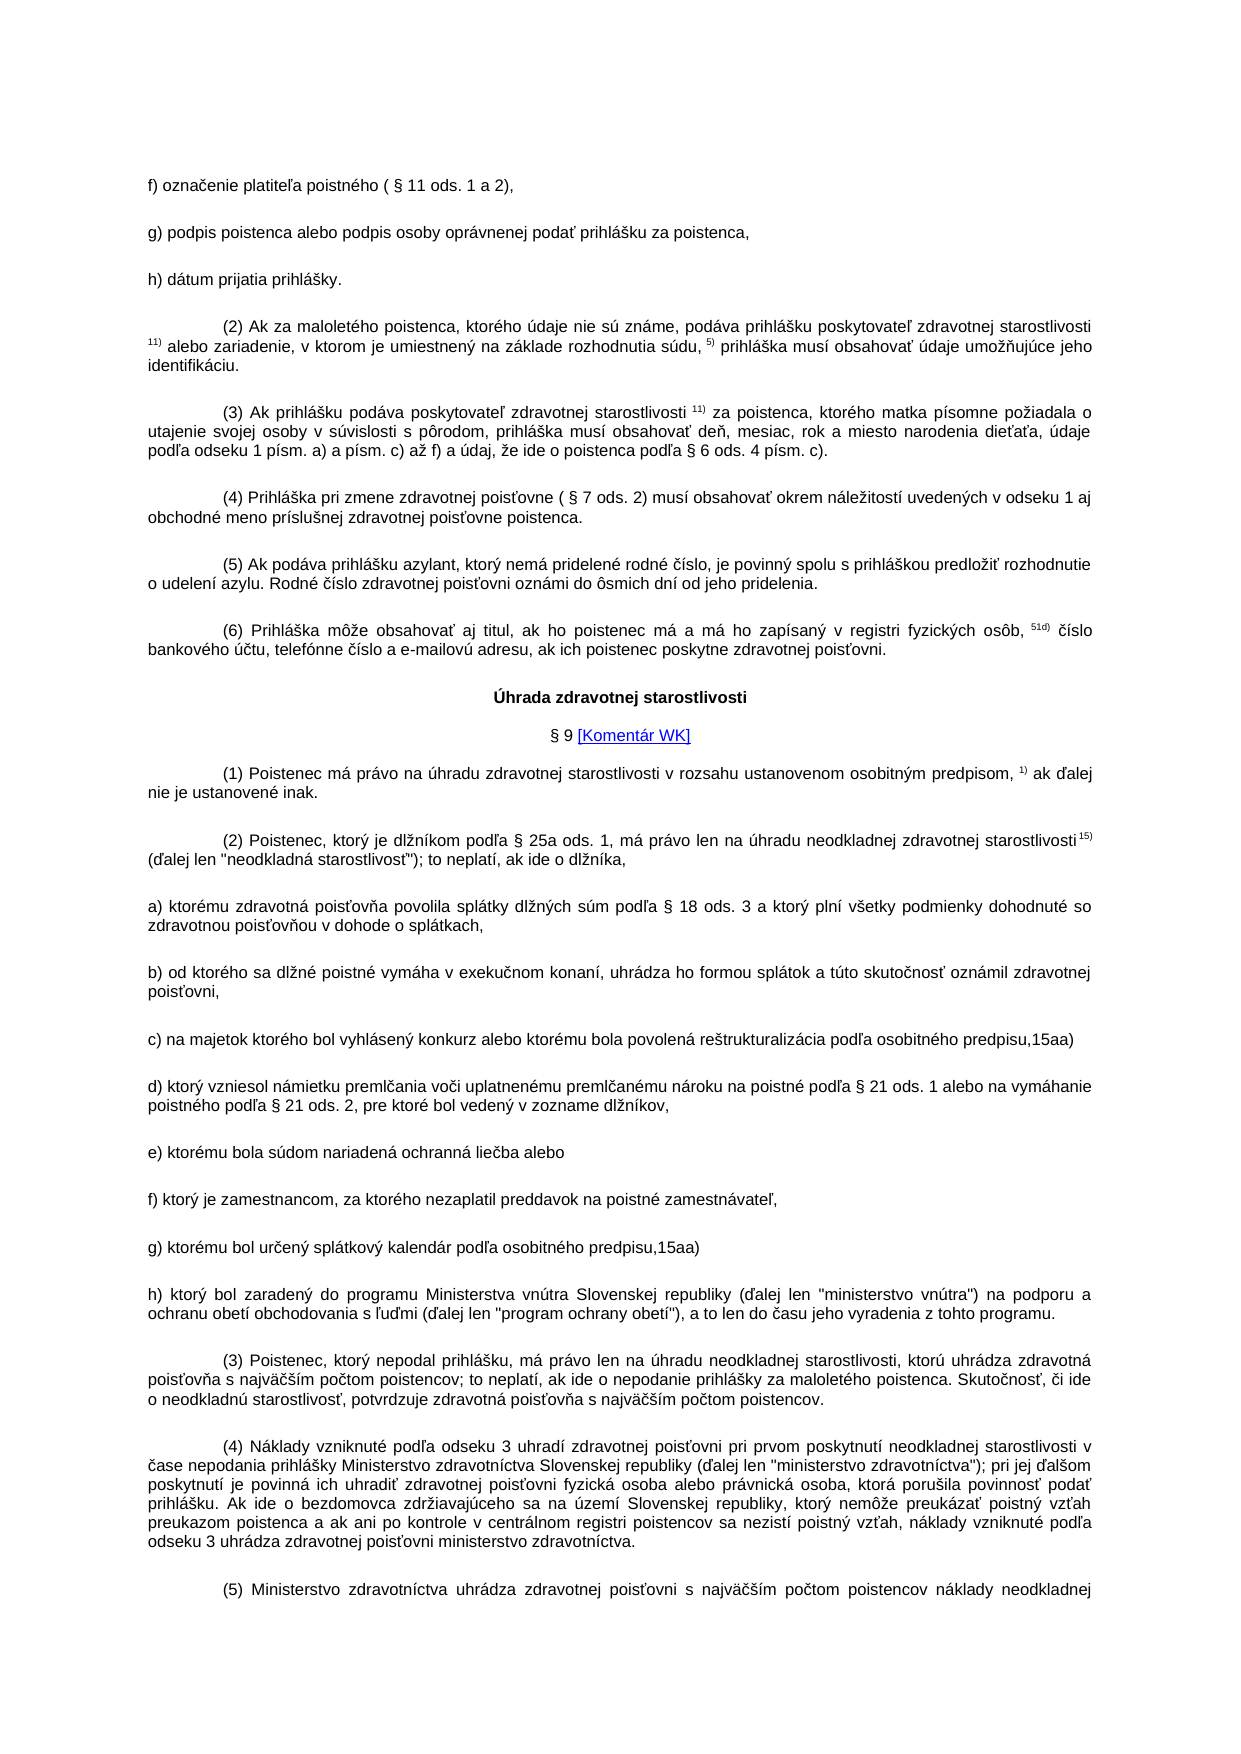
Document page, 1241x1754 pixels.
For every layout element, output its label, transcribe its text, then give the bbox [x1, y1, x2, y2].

text (6) Prihláška môže obsahovať aj titul, ak ho poistenec má a má ho zapísaný v registri fyzických osôb, 51d) číslo bankového účtu, telefónne číslo a e-mailovú adresu, ak ich poistenec poskytne zdravotnej poisťovni. [148, 621, 1092, 659]
text § 9 [Komentár WK] [148, 726, 1092, 745]
text (2) Ak za maloletého poistenca, ktorého údaje nie sú známe, podáva prihlášku poskytovateľ zdravotnej starostlivosti 11) alebo zariadenie, v ktorom je umiestnený na základe rozhodnutia súdu, 5) prihláška musí obsahovať údaje umožňujúce jeho identifikáciu. [148, 317, 1092, 375]
text g) ktorému bol určený splátkový kalendár podľa osobitného predpisu,15aa) [148, 1237, 1092, 1257]
text (1) Poistenec má právo na úhradu zdravotnej starostlivosti v rozsahu ustanovenom osobitným predpisom, 1) ak ďalej nie je ustanovené inak. [148, 764, 1092, 802]
text (4) Prihláška pri zmene zdravotnej poisťovne ( § 7 ods. 2) musí obsahovať okrem náležitostí uvedených v odseku 1 aj obchodné meno príslušnej zdravotnej poisťovne poistenca. [148, 488, 1092, 527]
text (4) Náklady vzniknuté podľa odseku 3 uhradí zdravotnej poisťovni pri prvom poskytnutí neodkladnej starostlivosti v čase nepodania prihlášky Ministerstvo zdravotníctva Slovenskej republiky (ďalej len "ministerstvo zdravotníctva"); pri jej ďalšom poskytnutí je povinná ich uhradiť zdravotnej poisťovni fyzická osoba alebo právnická osoba, ktorá porušila povinnosť podať prihlášku. Ak ide o bezdomovca zdržiavajúceho sa na území Slovenskej republiky, ktorý nemôže preukázať poistný vzťah preukazom poistenca a ak ani po kontrole v centrálnom registri poistencov sa nezistí poistný vzťah, náklady vzniknuté podľa odseku 3 uhrádza zdravotnej poisťovni ministerstvo zdravotníctva. [148, 1436, 1092, 1551]
text f) označenie platiteľa poistného ( § 11 ods. 1 a 2), [148, 176, 1092, 195]
text Úhrada zdravotnej starostlivosti [148, 687, 1092, 707]
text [148, 1579, 1092, 1599]
text h) ktorý bol zaradený do programu Ministerstva vnútra Slovenskej republiky (ďalej len "ministerstvo vnútra") na podporu a ochranu obetí obchodovania s ľuďmi (ďalej len "program ochrany obetí"), a to len do času jeho vyradenia z tohto programu. [148, 1284, 1092, 1323]
text f) ktorý je zamestnancom, za ktorého nezaplatil preddavok na poistné zamestnávateľ, [148, 1190, 1092, 1209]
text (2) Poistenec, ktorý je dlžníkom podľa § 25a ods. 1, má právo len na úhradu neodkladnej zdravotnej starostlivosti15) (ďalej len "neodkladná starostlivosť"); to neplatí, ak ide o dlžníka, [148, 830, 1092, 869]
text b) od ktorého sa dlžné poistné vymáha v exekučnom konaní, uhrádza ho formou splátok a túto skutočnosť oznámil zdravotnej poisťovni, [148, 963, 1092, 1001]
text (5) Ak podáva prihlášku azylant, ktorý nemá pridelené rodné číslo, je povinný spolu s prihláškou predložiť rozhodnutie o udelení azylu. Rodné číslo zdravotnej poisťovni oznámi do ôsmich dní od jeho pridelenia. [148, 555, 1092, 593]
text g) podpis poistenca alebo podpis osoby oprávnenej podať prihlášku za poistenca, [148, 223, 1092, 242]
text a) ktorému zdravotná poisťovňa povolila splátky dlžných súm podľa § 18 ods. 3 a ktorý plní všetky podmienky dohodnuté so zdravotnou poisťovňou v dohode o splátkach, [148, 897, 1092, 935]
text c) na majetok ktorého bol vyhlásený konkurz alebo ktorému bola povolená reštrukturalizácia podľa osobitného predpisu,15aa) [148, 1029, 1092, 1049]
text d) ktorý vzniesol námietku premlčania voči uplatnenému premlčanému nároku na poistné podľa § 21 ods. 1 alebo na vymáhanie poistného podľa § 21 ods. 2, pre ktoré bol vedený v zozname dlžníkov, [148, 1077, 1092, 1115]
text (3) Ak prihlášku podáva poskytovateľ zdravotnej starostlivosti 11) za poistenca, ktorého matka písomne požiadala o utajenie svojej osoby v súvislosti s pôrodom, prihláška musí obsahovať deň, mesiac, rok a miesto narodenia dieťaťa, údaje podľa odseku 1 písm. a) a písm. c) až f) a údaj, že ide o poistenca podľa § 6 ods. 4 písm. c). [148, 403, 1092, 460]
text e) ktorému bola súdom nariadená ochranná liečba alebo [148, 1143, 1092, 1162]
text h) dátum prijatia prihlášky. [148, 270, 1092, 289]
text (3) Poistenec, ktorý nepodal prihlášku, má právo len na úhradu neodkladnej starostlivosti, ktorú uhrádza zdravotná poisťovňa s najväčším počtom poistencov; to neplatí, ak ide o nepodanie prihlášky za maloletého poistenca. Skutočnosť, či ide o neodkladnú starostlivosť, potvrdzuje zdravotná poisťovňa s najväčším počtom poistencov. [148, 1351, 1092, 1408]
